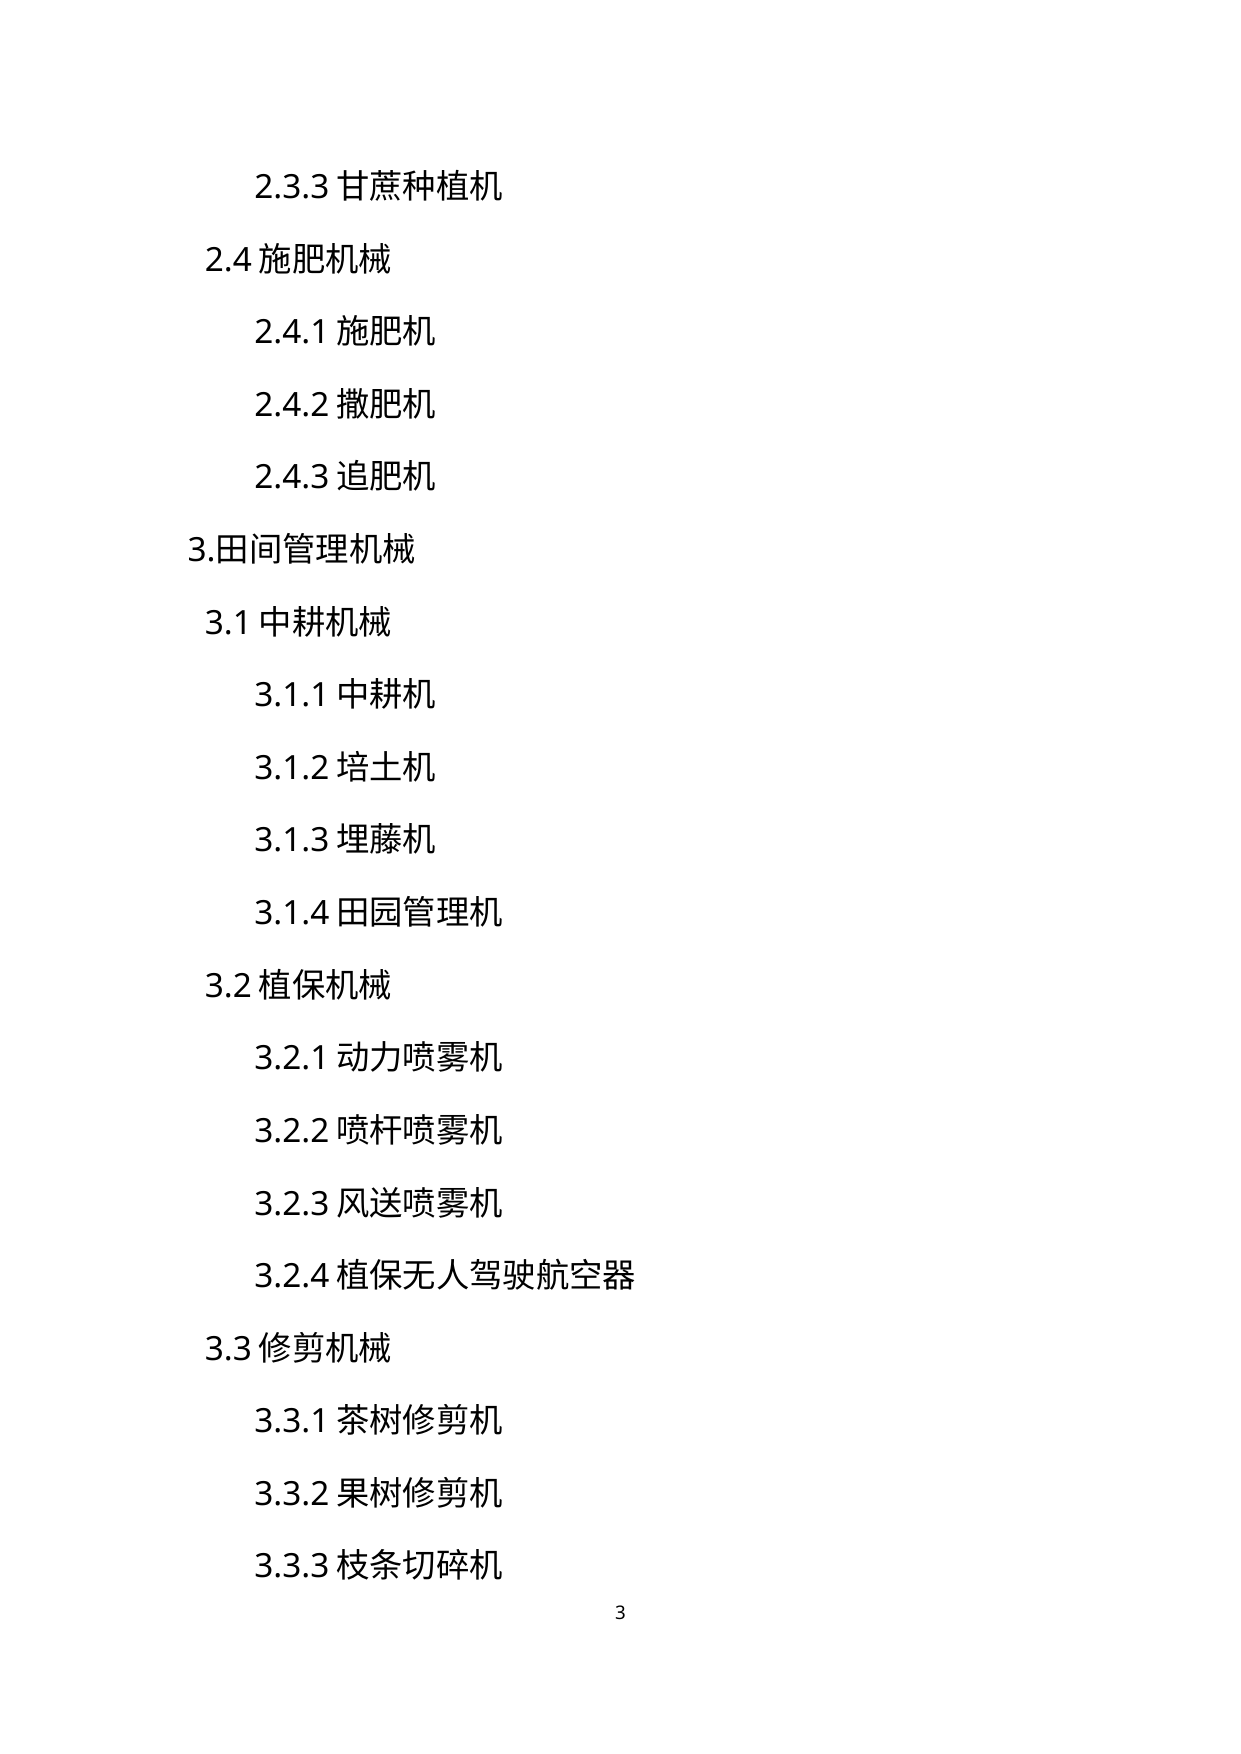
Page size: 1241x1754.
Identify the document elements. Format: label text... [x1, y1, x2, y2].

text 2.4.2撒肥机 [187, 378, 1053, 426]
text 3.2.4植保无人驾驶航空器 [187, 1249, 1053, 1297]
text 3.2.3风送喷雾机 [187, 1176, 1053, 1225]
text 3.1.4田园管理机 [187, 886, 1053, 934]
text 3.3.1茶树修剪机 [187, 1394, 1053, 1442]
text 3.3修剪机械 [187, 1321, 1053, 1370]
text 3.1.2培土机 [187, 741, 1053, 789]
text 2.3.3甘蔗种植机 [187, 160, 1053, 208]
text 2.4施肥机械 [187, 232, 1053, 281]
text 3.2植保机械 [187, 958, 1053, 1007]
text 3.3.3枝条切碎机 [187, 1539, 1053, 1588]
text 3.1.3埋藤机 [187, 813, 1053, 862]
text 2.4.1施肥机 [187, 305, 1053, 353]
text 3.2.2喷杆喷雾机 [187, 1104, 1053, 1152]
text 3.2.1动力喷雾机 [187, 1031, 1053, 1079]
text 3.1中耕机械 [187, 595, 1053, 644]
text 3.田间管理机械 [187, 523, 1053, 571]
text 3.3.2果树修剪机 [187, 1467, 1053, 1515]
text 3.1.1中耕机 [187, 668, 1053, 716]
text 2.4.3追肥机 [187, 450, 1053, 499]
